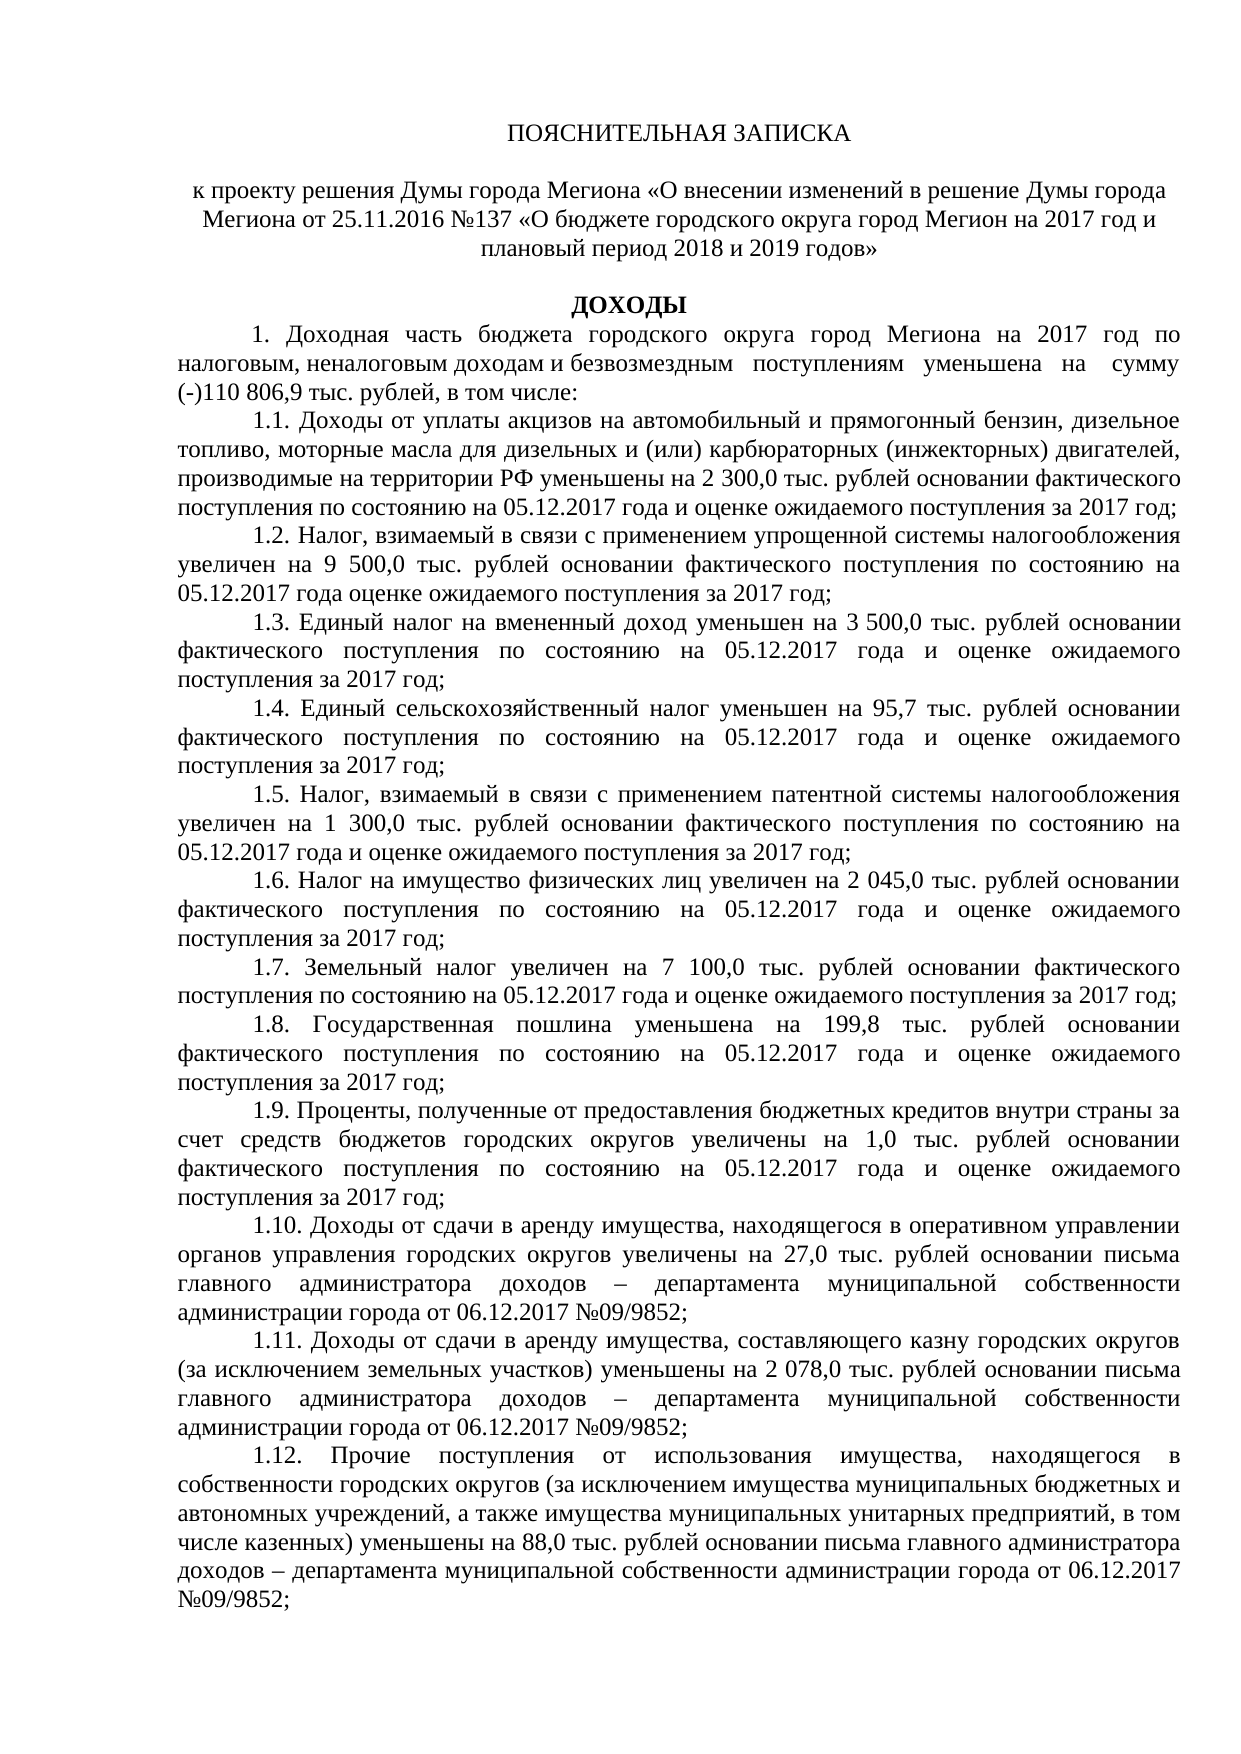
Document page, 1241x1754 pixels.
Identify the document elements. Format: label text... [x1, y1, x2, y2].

text 1. Доходная часть бюджета городского округа город Мегиона на 2017 год по налоговым, неналоговым доходам и безвозмездным поступлениям уменьшена на сумму (-)110 806,9 тыс. рублей, в том числе: [177, 319, 1181, 406]
text 1.8. Государственная пошлина уменьшена на 199,8 тыс. рублей основании фактического поступления по состоянию на 05.12.2017 года и оценке ожидаемого поступления за 2017 год; [177, 1009, 1181, 1096]
text ДОХОДЫ [177, 291, 1181, 319]
text ПОЯСНИТЕЛЬНАЯ ЗАПИСКА [177, 118, 1181, 147]
text 1.10. Доходы от сдачи в аренду имущества, находящегося в оперативном управлении органов управления городских округов увеличены на 27,0 тыс. рублей основании письма главного администратора доходов – департамента муниципальной собственности администрации города от 06.12.2017 №09/9852; [177, 1211, 1181, 1326]
text 1.6. Налог на имущество физических лиц увеличен на 2 045,0 тыс. рублей основании фактического поступления по состоянию на 05.12.2017 года и оценке ожидаемого поступления за 2017 год; [177, 866, 1181, 952]
text к проекту решения Думы города Мегиона «О внесении изменений в решение Думы города Мегиона от 25.11.2016 №137 «О бюджете городского округа город Мегион на 2017 год и плановый период 2018 и 2019 годов» [177, 176, 1181, 262]
text 1.7. Земельный налог увеличен на 7 100,0 тыс. рублей основании фактического поступления по состоянию на 05.12.2017 года и оценке ожидаемого поступления за 2017 год; [177, 952, 1181, 1009]
text 1.4. Единый сельскохозяйственный налог уменьшен на 95,7 тыс. рублей основании фактического поступления по состоянию на 05.12.2017 года и оценке ожидаемого поступления за 2017 год; [177, 693, 1181, 779]
text 1.11. Доходы от сдачи в аренду имущества, составляющего казну городских округов (за исключением земельных участков) уменьшены на 2 078,0 тыс. рублей основании письма главного администратора доходов – департамента муниципальной собственности администрации города от 06.12.2017 №09/9852; [177, 1326, 1181, 1441]
text 1.12. Прочие поступления от использования имущества, находящегося в собственности городских округов (за исключением имущества муниципальных бюджетных и автономных учреждений, а также имущества муниципальных унитарных предприятий, в том числе казенных) уменьшены на 88,0 тыс. рублей основании письма главного администратора доходов – департамента муниципальной собственности администрации города от 06.12.2017 №09/9852; [177, 1441, 1181, 1613]
text 1.1. Доходы от уплаты акцизов на автомобильный и прямогонный бензин, дизельное топливо, моторные масла для дизельных и (или) карбюраторных (инжекторных) двигателей, производимые на территории РФ уменьшены на 2 300,0 тыс. рублей основании фактического поступления по состоянию на 05.12.2017 года и оценке ожидаемого поступления за 2017 год; [177, 406, 1181, 521]
text 1.9. Проценты, полученные от предоставления бюджетных кредитов внутри страны за счет средств бюджетов городских округов увеличены на 1,0 тыс. рублей основании фактического поступления по состоянию на 05.12.2017 года и оценке ожидаемого поступления за 2017 год; [177, 1096, 1181, 1211]
text 1.5. Налог, взимаемый в связи с применением патентной системы налогообложения увеличен на 1 300,0 тыс. рублей основании фактического поступления по состоянию на 05.12.2017 года и оценке ожидаемого поступления за 2017 год; [177, 779, 1181, 866]
text 1.3. Единый налог на вмененный доход уменьшен на 3 500,0 тыс. рублей основании фактического поступления по состоянию на 05.12.2017 года и оценке ожидаемого поступления за 2017 год; [177, 607, 1181, 693]
text 1.2. Налог, взимаемый в связи с применением упрощенной системы налогообложения увеличен на 9 500,0 тыс. рублей основании фактического поступления по состоянию на 05.12.2017 года оценке ожидаемого поступления за 2017 год; [177, 521, 1181, 607]
